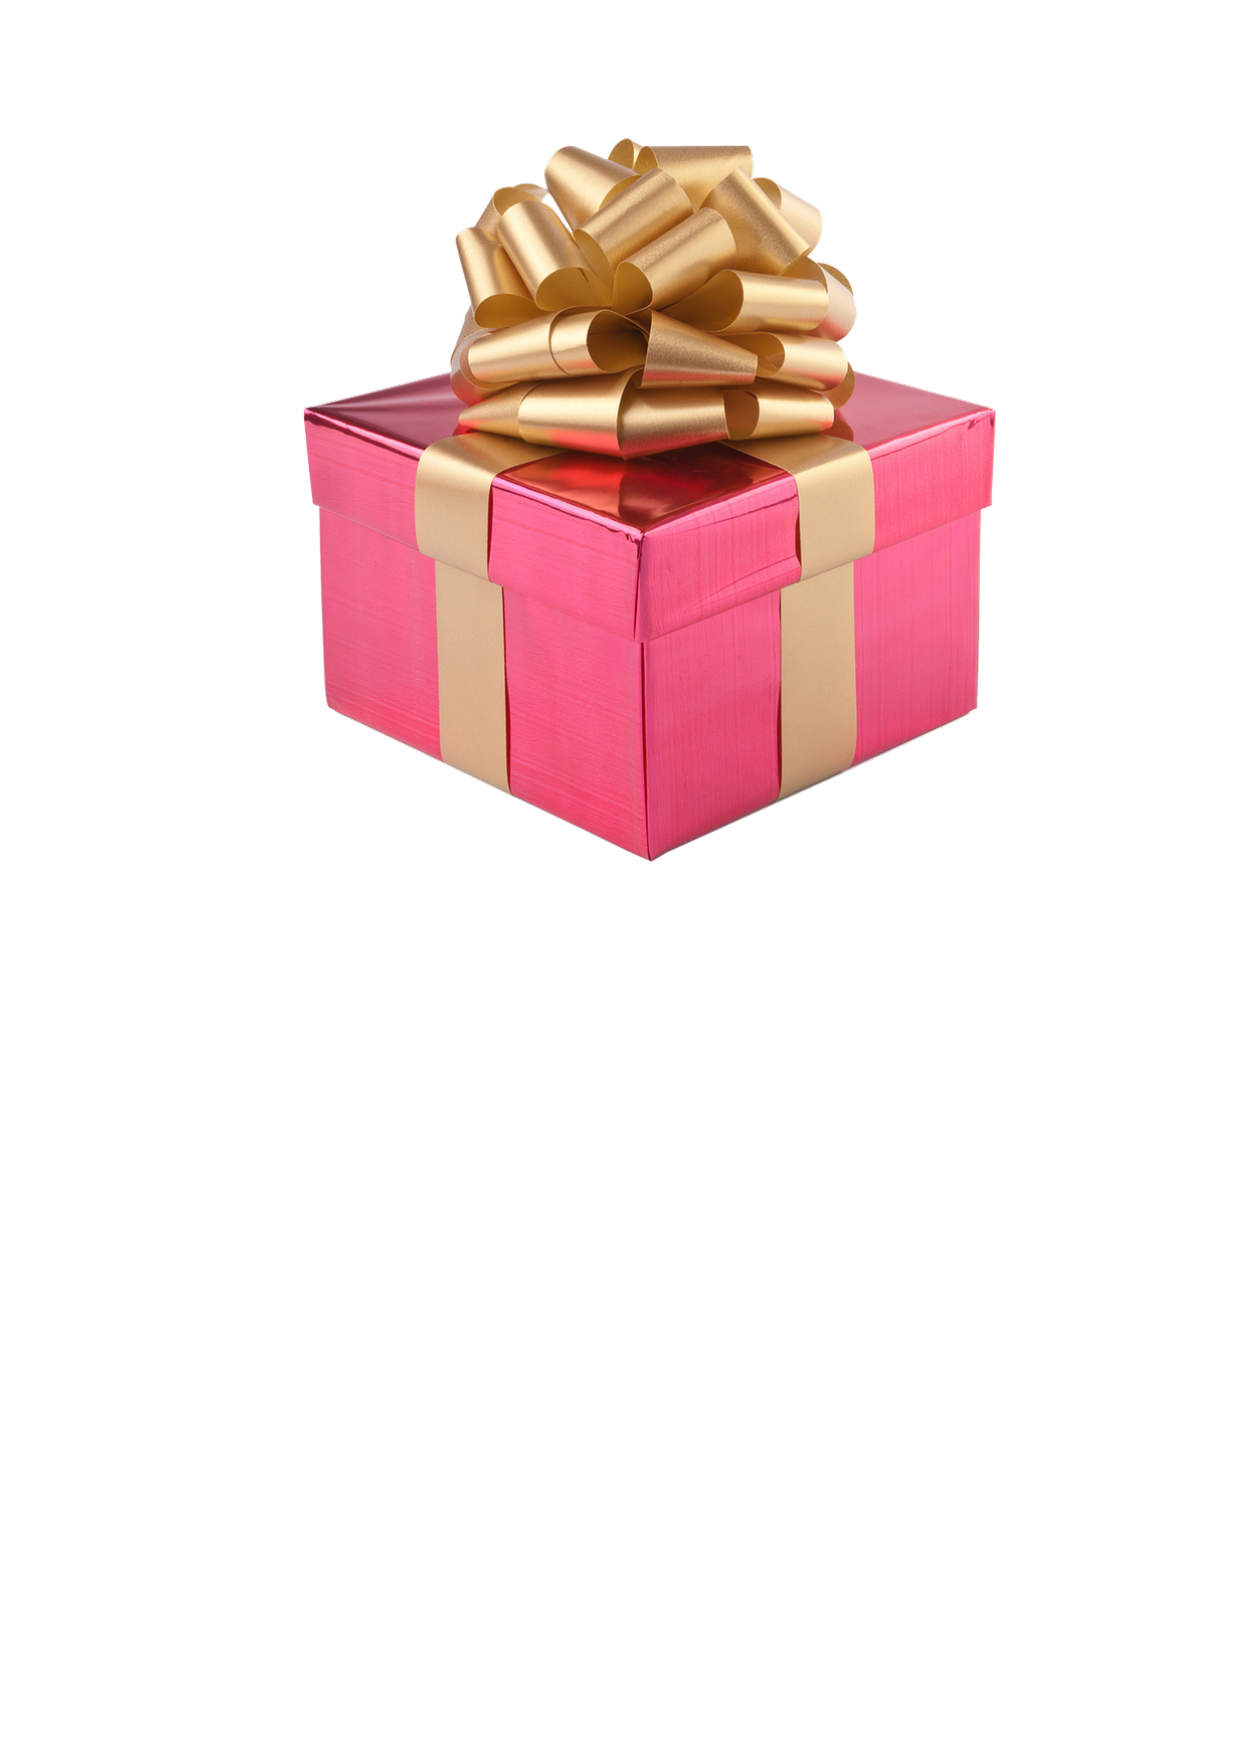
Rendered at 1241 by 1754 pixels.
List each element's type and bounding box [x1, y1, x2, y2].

picture [303, 138, 996, 862]
